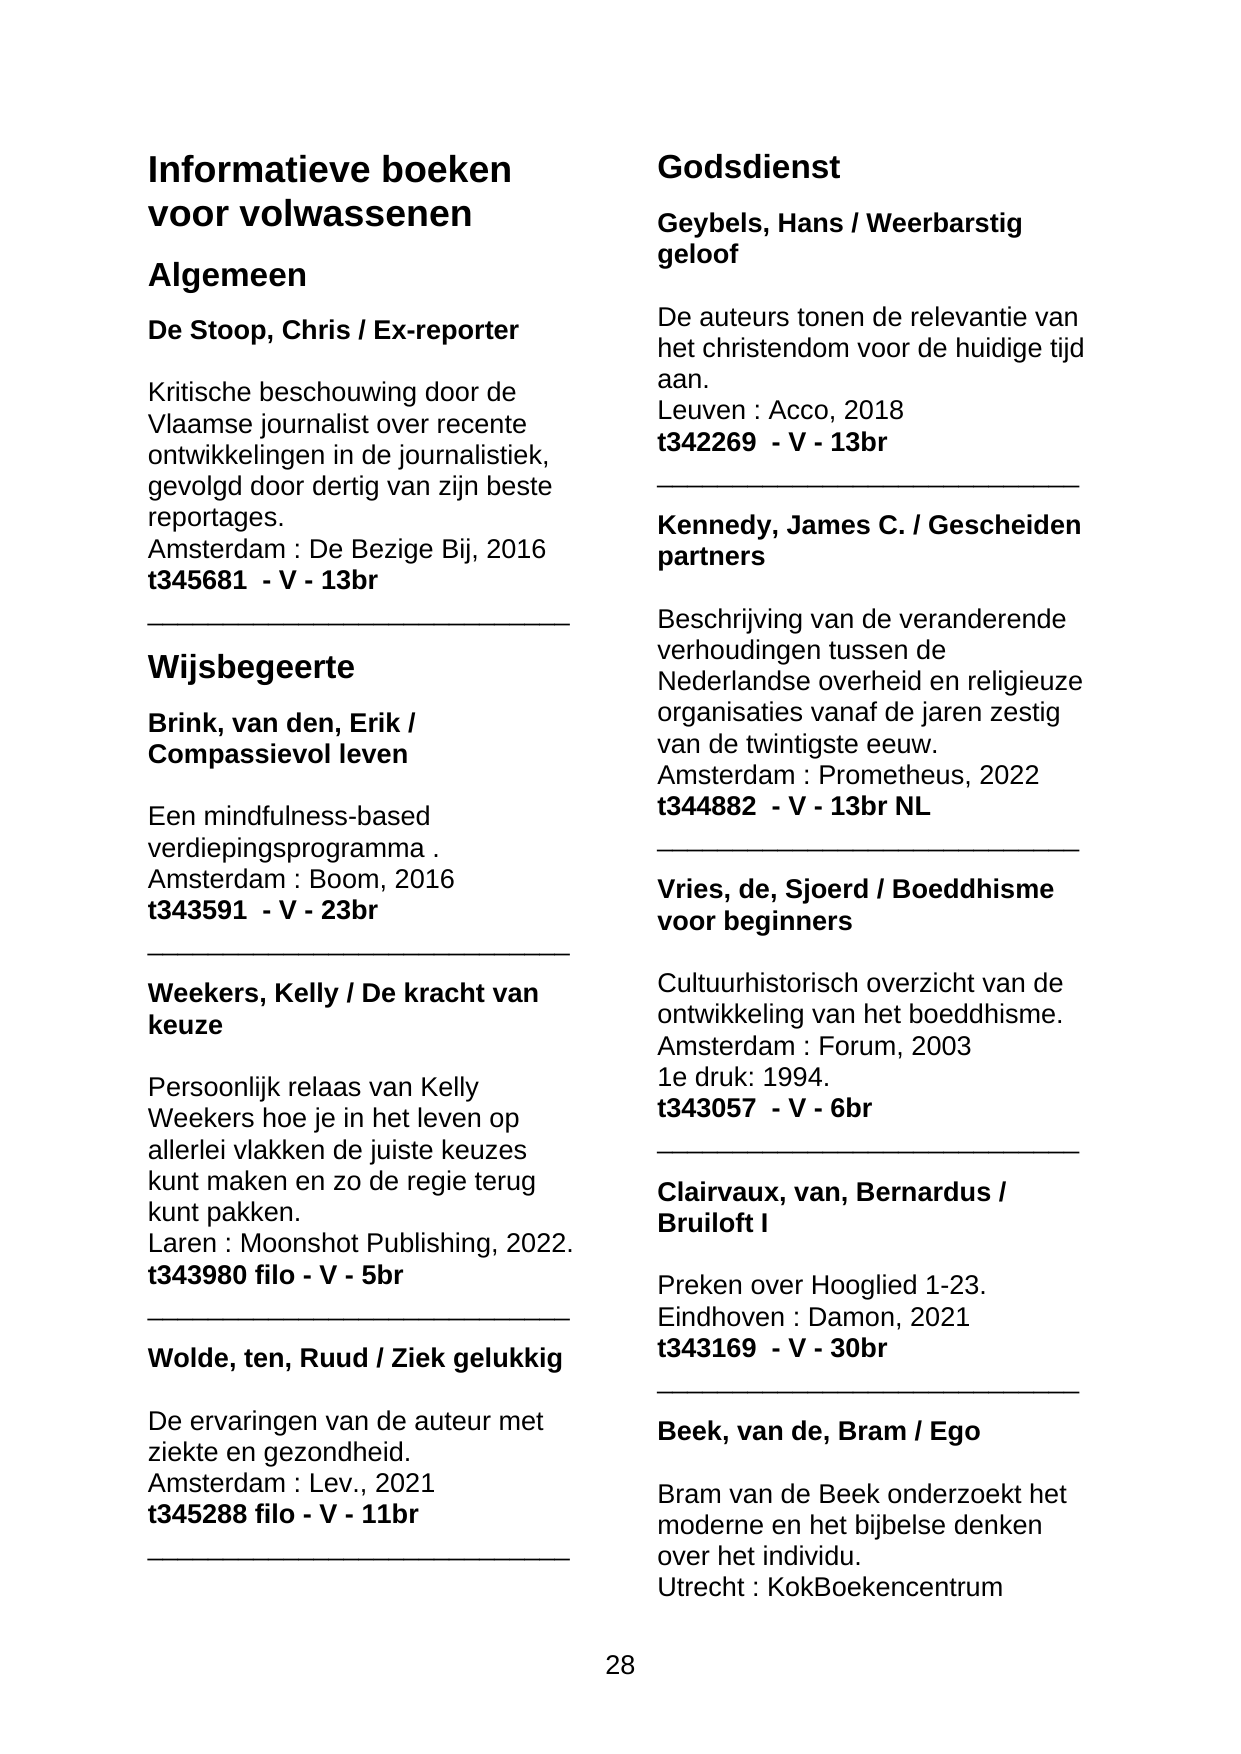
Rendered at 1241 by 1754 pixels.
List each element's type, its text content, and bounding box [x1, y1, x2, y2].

subtitle Beek, van de, Bram / Ego [657, 1415, 1093, 1446]
subtitle Algemeen [148, 255, 583, 293]
subtitle Weekers, Kelly / De kracht van keuze [148, 977, 583, 1040]
text Preken over Hooglied 1-23. Eindhoven : Damon, 2021 t343169 - V - 30br ____________________________ [657, 1238, 1093, 1394]
subtitle De Stoop, Chris / Ex-reporter [148, 314, 583, 345]
subtitle Kennedy, James C. / Gescheiden partners [657, 509, 1093, 571]
text De auteurs tonen de relevantie van het christendom voor de huidige tijd aan. Leuven : Acco, 2018 t342269 - V - 13br ____________________________ [657, 269, 1093, 488]
subtitle Brink, van den, Erik / Compassievol leven [148, 707, 583, 769]
subtitle Geybels, Hans / Weerbarstig geloof [657, 207, 1093, 269]
subtitle Clairvaux, van, Bernardus / Bruiloft I [657, 1176, 1093, 1238]
subtitle Vries, de, Sjoerd / Boeddhisme voor beginners [657, 873, 1093, 936]
text Cultuurhistorisch overzicht van de ontwikkeling van het boeddhisme. Amsterdam : Forum, 2003 1e druk: 1994. t343057 - V - 6br ____________________________ [657, 936, 1093, 1155]
text Kritische beschouwing door de Vlaamse journalist over recente ontwikkelingen in de journalistiek, gevolgd door dertig van zijn beste reportages. Amsterdam : De Bezige Bij, 2016 t345681 - V - 13br ____________________________ [148, 345, 583, 626]
text Persoonlijk relaas van Kelly Weekers hoe je in het leven op allerlei vlakken de juiste keuzes kunt maken en zo de regie terug kunt pakken. Laren : Moonshot Publishing, 2022. t343980 filo - V - 5br ____________________________ [148, 1040, 583, 1321]
subtitle Informatieve boeken voor volwassenen [148, 148, 583, 234]
subtitle Godsdienst [657, 148, 1093, 186]
subtitle Wijsbegeerte [148, 647, 583, 686]
text Een mindfulness-based verdiepingsprogramma . Amsterdam : Boom, 2016 t343591 - V - 23br ____________________________ [148, 769, 583, 957]
subtitle Wolde, ten, Ruud / Ziek gelukkig [148, 1342, 583, 1373]
text De ervaringen van de auteur met ziekte en gezondheid. Amsterdam : Lev., 2021 t345288 filo - V - 11br ____________________________ [148, 1373, 583, 1561]
text Beschrijving van de veranderende verhoudingen tussen de Nederlandse overheid en religieuze organisaties vanaf de jaren zestig van de twintigste eeuw. Amsterdam : Prometheus, 2022 t344882 - V - 13br NL ____________________________ [657, 571, 1093, 853]
